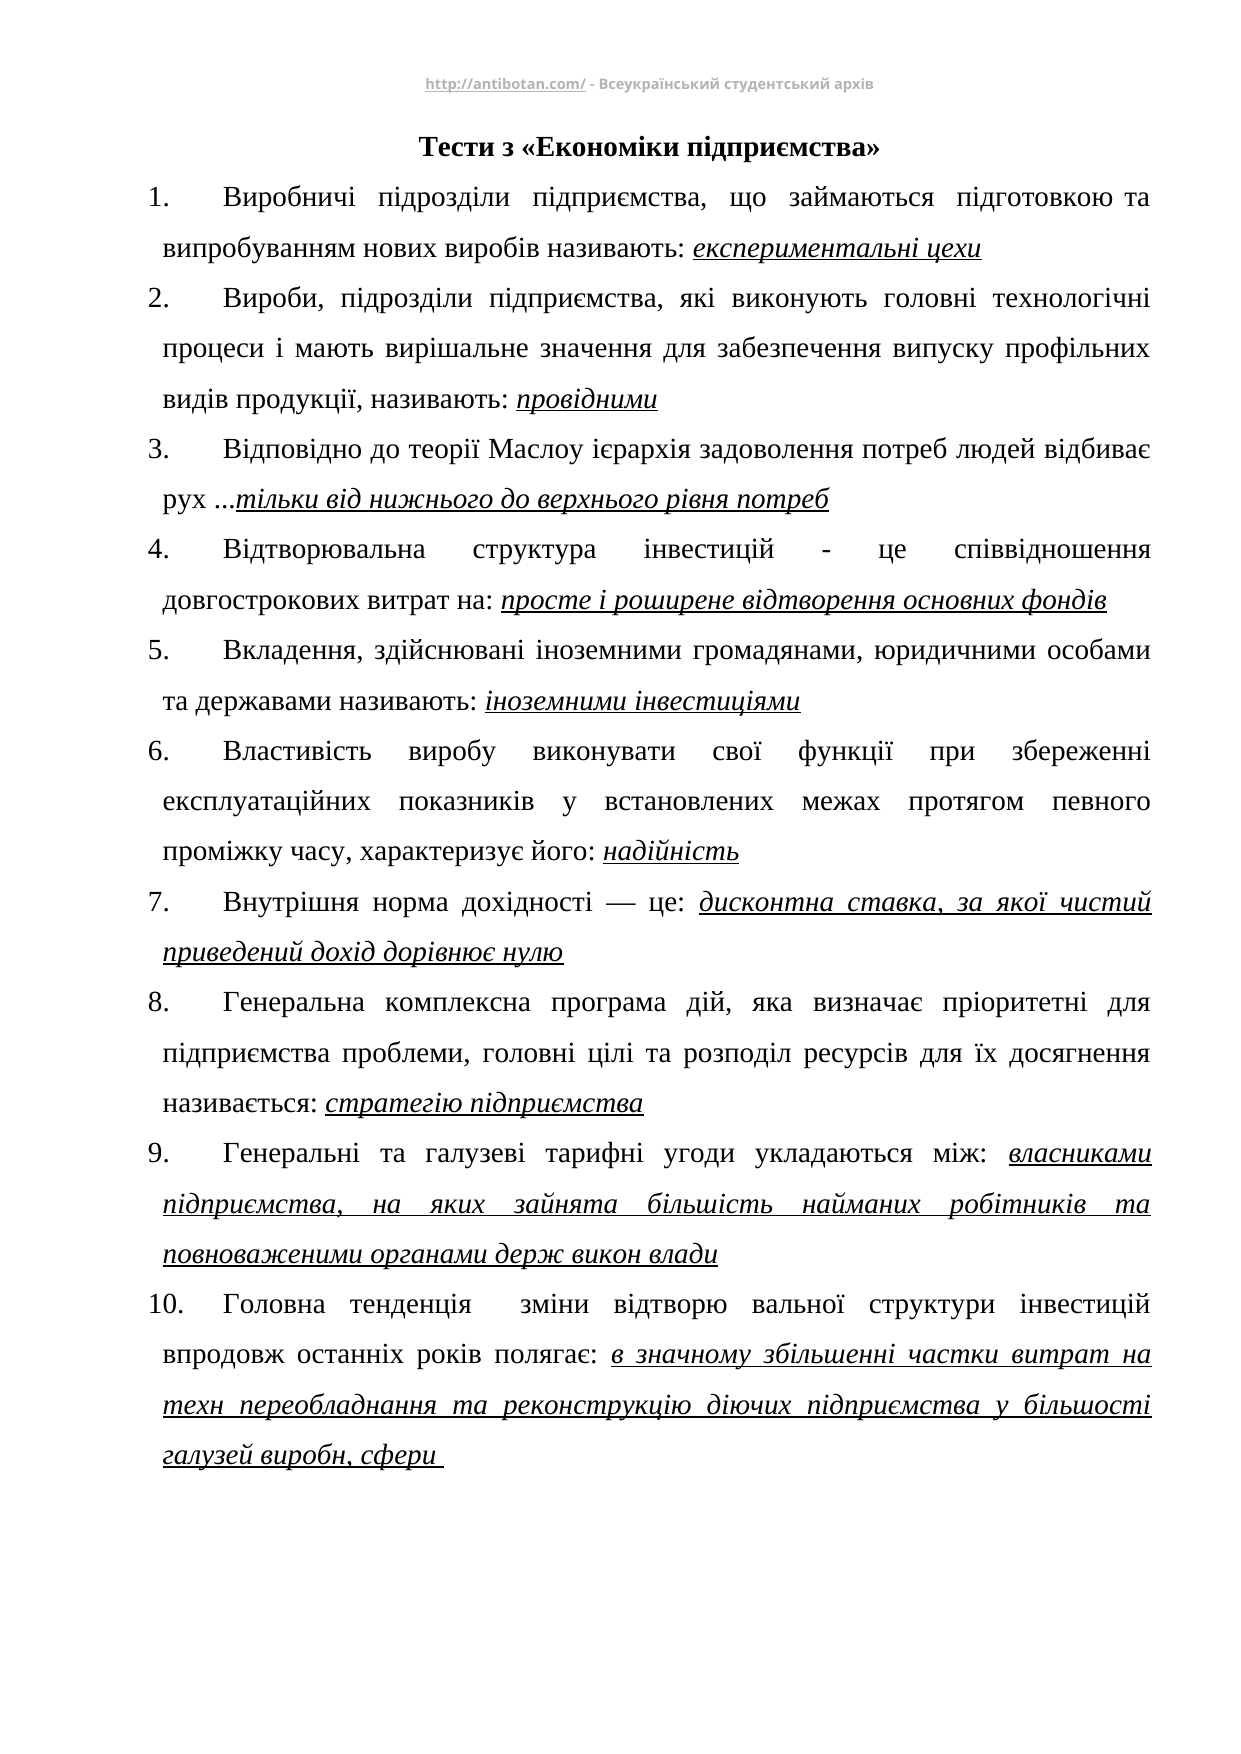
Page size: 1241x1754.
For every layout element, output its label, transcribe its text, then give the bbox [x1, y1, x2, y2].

list Генеральна комплексна програма дій, яка визначає пріоритетні для підприємства проблеми, головні цілі та розподіл ресурсів для їх досягнення називається: стратегію підприємства [148, 984, 1152, 1119]
list Відповідно до теорії Маслоу ієрархія задоволення потреб людей відбиває рух ...тільки від нижнього до верхнього рівня потреб [148, 431, 1152, 515]
list Вкладення, здійснювані іноземними громадянами, юридичними особами та державами називають: іноземними інвестиціями [148, 632, 1152, 716]
list Відтворювальна структура інвестицій - це співвідношення довгострокових витрат на: просте і роширене відтворення основних фондів [148, 532, 1152, 616]
list Вироби, підрозділи підприємства, які виконують головні технологічні процеси і мають вирішальне значення для забезпечення випуску профільних видів продукції, називають: провідними [148, 280, 1152, 414]
list Генеральні та галузеві тарифні угоди укладаються між: власниками підприємства, на яких зайнята більшість найманих робітників та повноваженими органами держ викон влади [148, 1135, 1152, 1269]
list Виробничі підрозділи підприємства, що займаються підготовкою та випробуванням нових виробів називають: експериментальні цехи [148, 179, 1152, 263]
list Внутрішня норма дохідності — це: дисконтна ставка, за якої чистий приведений дохід дорівнює нулю [148, 884, 1152, 968]
list Властивість виробу виконувати свої функції при збереженні експлуатаційних показників у встановлених межах протягом певного проміжку часу, характеризує його: надійність [148, 733, 1152, 867]
list Головна тенденція зміни відтворю вальної структури інвестицій впродовж останніх років полягає: в значному збільшенні частки витрат на техн переобладнання та реконструкцію діючих підприємства у більшості галузей виробн, сфери [148, 1286, 1152, 1471]
text Тести з «Економіки підприємства» [148, 129, 1152, 163]
